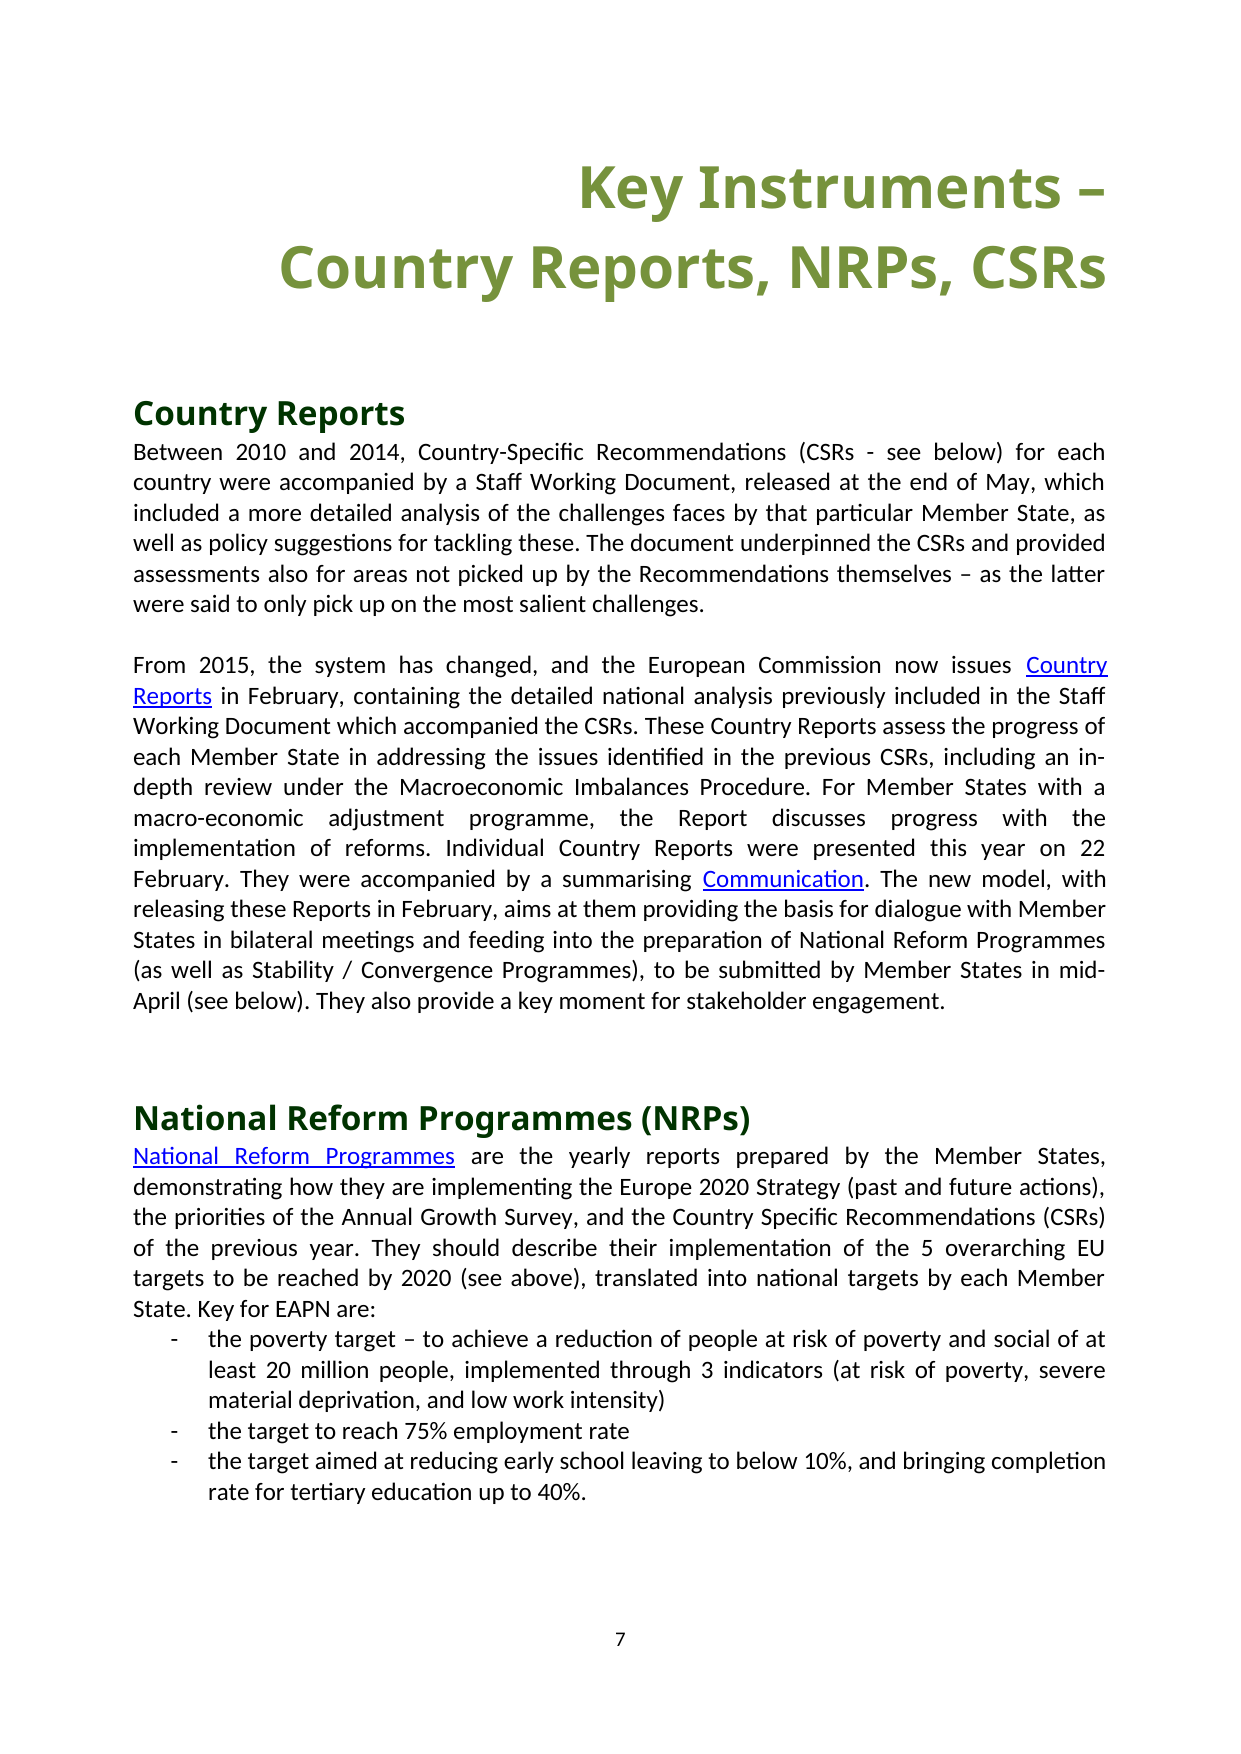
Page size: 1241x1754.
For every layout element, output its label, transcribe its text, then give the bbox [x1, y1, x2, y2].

list the target aimed at reducing early school leaving to below 10%, and bringing completion rate for tertiary education up to 40%. [170, 1446, 1107, 1507]
subtitle Country Reports, NRPs, CSRs [133, 226, 1107, 305]
subtitle National Reform Programmes (NRPs) [133, 1095, 1107, 1140]
subtitle Key Instruments – [133, 146, 1107, 226]
text National Reform Programmes are the yearly reports prepared by the Member States, demonstrating how they are implementing the Europe 2020 Strategy (past and future actions), the priorities of the Annual Growth Survey, and the Country Specific Recommendations (CSRs) of the previous year. They should describe their implementation of the 5 overarching EU targets to be reached by 2020 (see above), translated into national targets by each Member State. Key for EAPN are: [133, 1140, 1107, 1323]
list the poverty target – to achieve a reduction of people at risk of poverty and social of at least 20 million people, implemented through 3 indicators (at risk of poverty, severe material deprivation, and low work intensity) [170, 1323, 1107, 1415]
text From 2015, the system has changed, and the European Commission now issues Country Reports in February, containing the detailed national analysis previously included in the Staff Working Document which accompanied the CSRs. These Country Reports assess the progress of each Member State in addressing the issues identified in the previous CSRs, including an in-depth review under the Macroeconomic Imbalances Procedure. For Member States with a macro-economic adjustment programme, the Report discusses progress with the implementation of reforms. Individual Country Reports were presented this year on 22 February. They were accompanied by a summarising Communication. The new model, with releasing these Reports in February, aims at them providing the basis for dialogue with Member States in bilateral meetings and feeding into the preparation of National Reform Programmes (as well as Stability / Convergence Programmes), to be submitted by Member States in mid-April (see below). They also provide a key moment for stakeholder engagement. [133, 649, 1107, 1016]
subtitle Country Reports [133, 390, 1107, 436]
text Between 2010 and 2014, Country-Specific Recommendations (CSRs - see below) for each country were accompanied by a Staff Working Document, released at the end of May, which included a more detailed analysis of the challenges faces by that particular Member State, as well as policy suggestions for tackling these. The document underpinned the CSRs and provided assessments also for areas not picked up by the Recommendations themselves – as the latter were said to only pick up on the most salient challenges. [133, 436, 1107, 619]
list the target to reach 75% employment rate [170, 1415, 1107, 1446]
